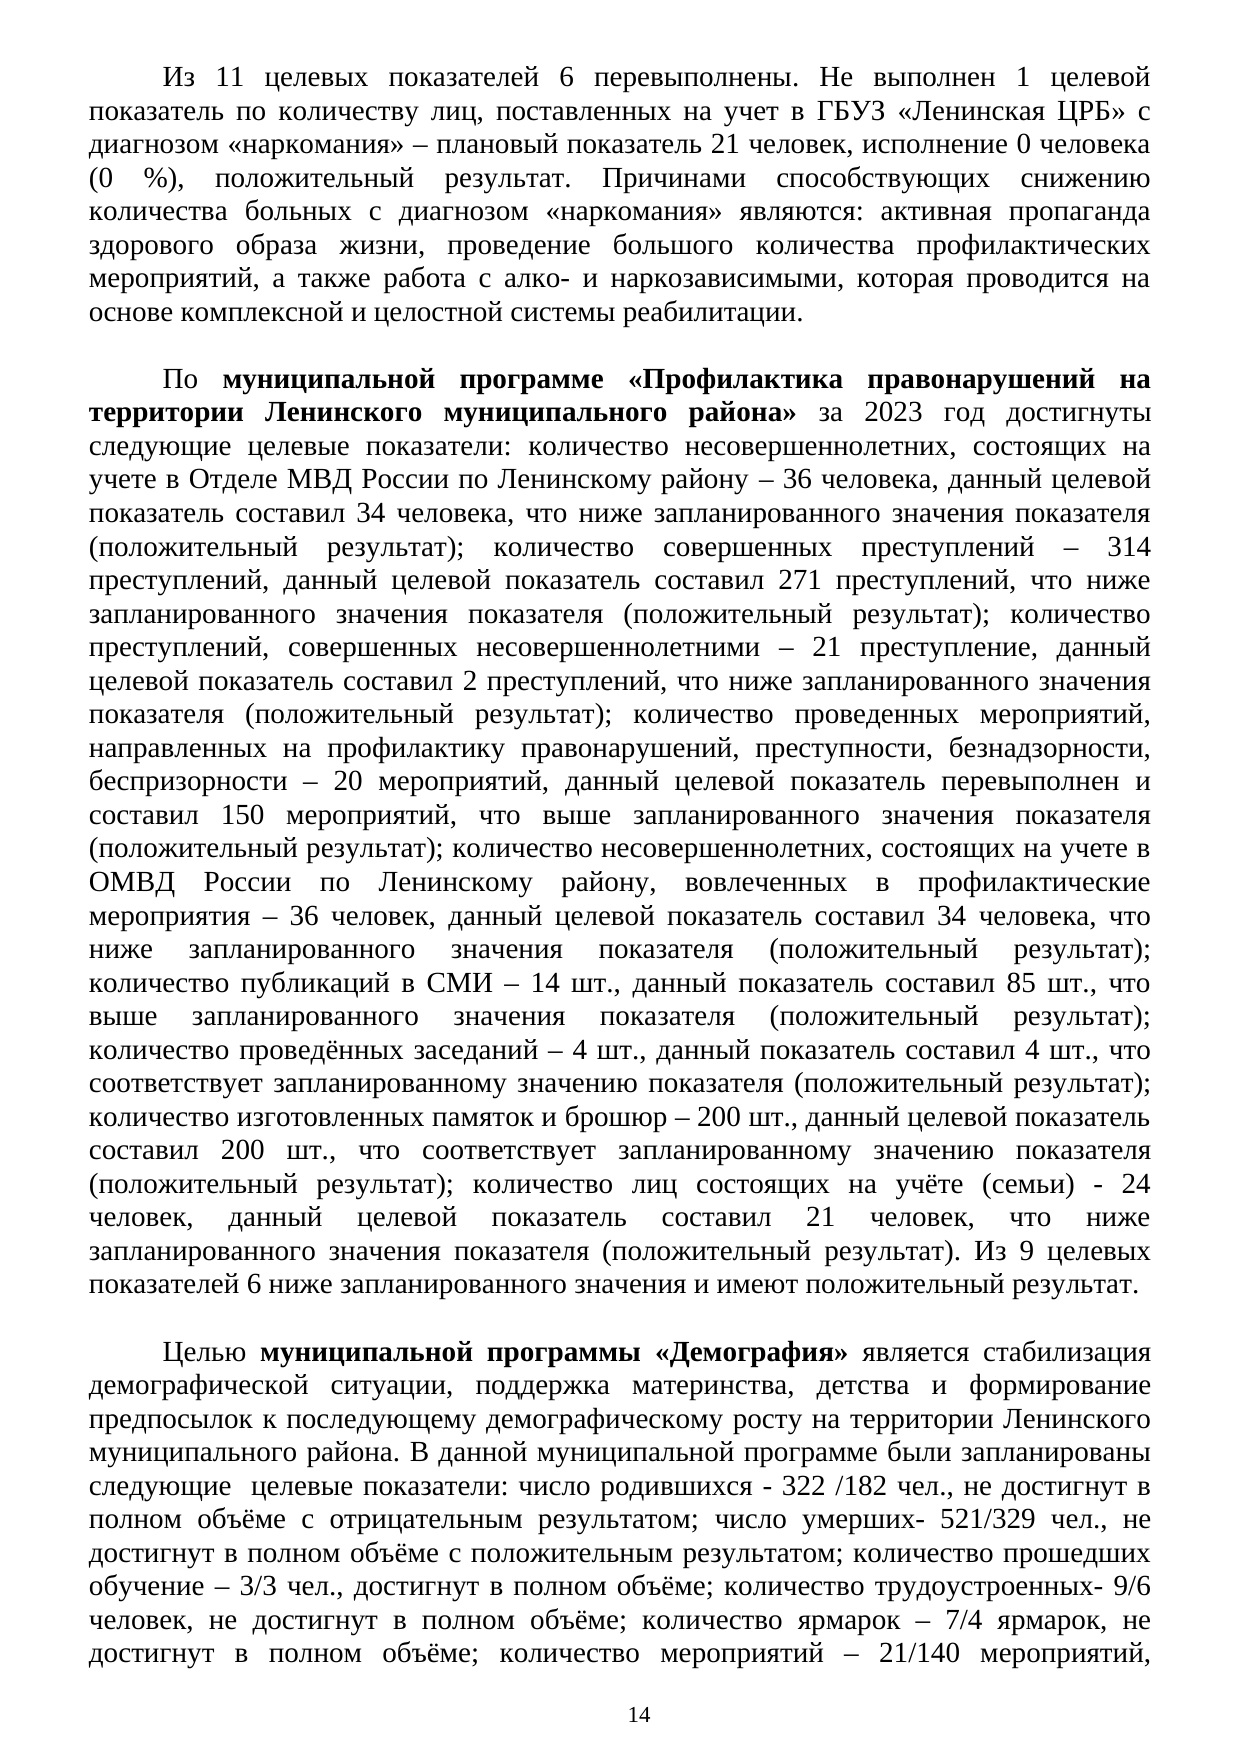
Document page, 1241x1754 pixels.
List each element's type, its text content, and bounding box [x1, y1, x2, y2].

text Из 11 целевых показателей 6 перевыполнены. Не выполнен 1 целевой показатель по количеству лиц, поставленных на учет в ГБУЗ «Ленинская ЦРБ» с диагнозом «наркомания» – плановый показатель 21 человек, исполнение 0 человека (0 %), положительный результат. Причинами способствующих снижению количества больных с диагнозом «наркомания» являются: активная пропаганда здорового образа жизни, проведение большого количества профилактических мероприятий, а также работа с алко- и наркозависимыми, которая проводится на основе комплексной и целостной системы реабилитации. [89, 59, 1152, 327]
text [89, 1334, 1152, 1669]
text По муниципальной программе «Профилактика правонарушений на территории Ленинского муниципального района» за 2023 год достигнуты следующие целевые показатели: количество несовершеннолетних, состоящих на учете в Отделе МВД России по Ленинскому району – 36 человека, данный целевой показатель составил 34 человека, что ниже запланированного значения показателя (положительный результат); количество совершенных преступлений – 314 преступлений, данный целевой показатель составил 271 преступлений, что ниже запланированного значения показателя (положительный результат); количество преступлений, совершенных несовершеннолетними – 21 преступление, данный целевой показатель составил 2 преступлений, что ниже запланированного значения показателя (положительный результат); количество проведенных мероприятий, направленных на профилактику правонарушений, преступности, безнадзорности, беспризорности – 20 мероприятий, данный целевой показатель перевыполнен и составил 150 мероприятий, что выше запланированного значения показателя (положительный результат); количество несовершеннолетних, состоящих на учете в ОМВД России по Ленинскому району, вовлеченных в профилактические мероприятия – 36 человек, данный целевой показатель составил 34 человека, что ниже запланированного значения показателя (положительный результат); количество публикаций в СМИ – 14 шт., данный показатель составил 85 шт., что выше запланированного значения показателя (положительный результат); количество проведённых заседаний – 4 шт., данный показатель составил 4 шт., что соответствует запланированному значению показателя (положительный результат); количество изготовленных памяток и брошюр – 200 шт., данный целевой показатель составил 200 шт., что соответствует запланированному значению показателя (положительный результат); количество лиц состоящих на учёте (семьи) - 24 человек, данный целевой показатель составил 21 человек, что ниже запланированного значения показателя (положительный результат). Из 9 целевых показателей 6 ниже запланированного значения и имеют положительный результат. [89, 361, 1152, 1300]
